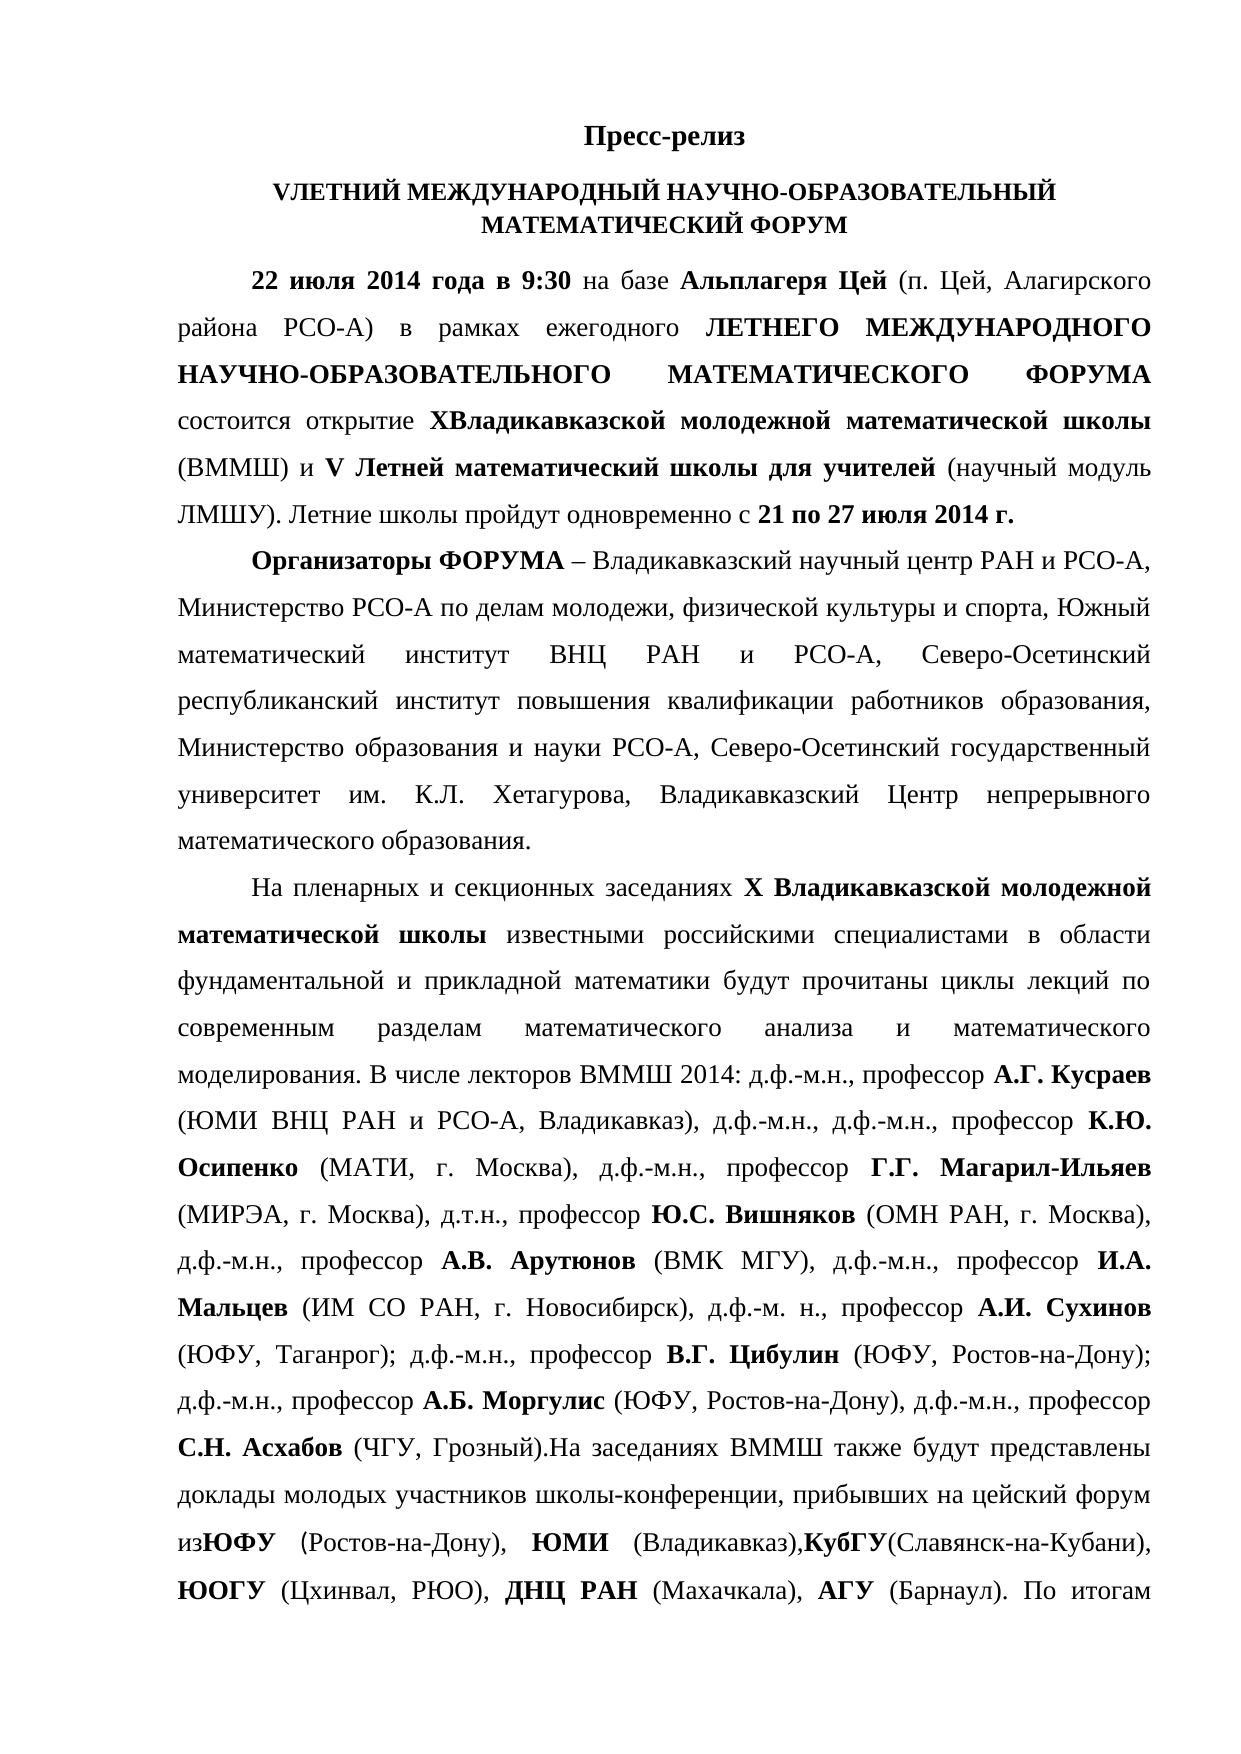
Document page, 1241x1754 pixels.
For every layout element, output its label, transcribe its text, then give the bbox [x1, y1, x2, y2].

text 22 июля 2014 года в 9:30 на базе Альплагеря Цей (п. Цей, Алагирского района РСО-А) в рамках ежегодного ЛЕТНЕГО МЕЖДУНАРОДНОГО НАУЧНО-ОБРАЗОВАТЕЛЬНОГО МАТЕМАТИЧЕСКОГО ФОРУМА состоится открытие XВладикавказской молодежной математической школы (ВММШ) и V Летней математический школы для учителей (научный модуль ЛМШУ). Летние школы пройдут одновременно с 21 по 27 июля 2014 г. [177, 264, 1152, 529]
text VЛЕТНИЙ МЕЖДУНАРОДНЫЙ НАУЧНО-ОБРАЗОВАТЕЛЬНЫЙ МАТЕМАТИЧЕСКИЙ ФОРУМ [177, 177, 1152, 239]
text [177, 871, 1152, 1605]
text Пресс-релиз [177, 118, 1152, 152]
text Организаторы ФОРУМА – Владикавказский научный центр РАН и РСО-А, Министерство РСО-А по делам молодежи, физической культуры и спорта, Южный математический институт ВНЦ РАН и РСО-А, Северо-Осетинский республиканский институт повышения квалификации работников образования, Министерство образования и науки РСО-А, Северо-Осетинский государственный университет им. К.Л. Хетагурова, Владикавказский Центр непрерывного математического образования. [177, 544, 1152, 856]
